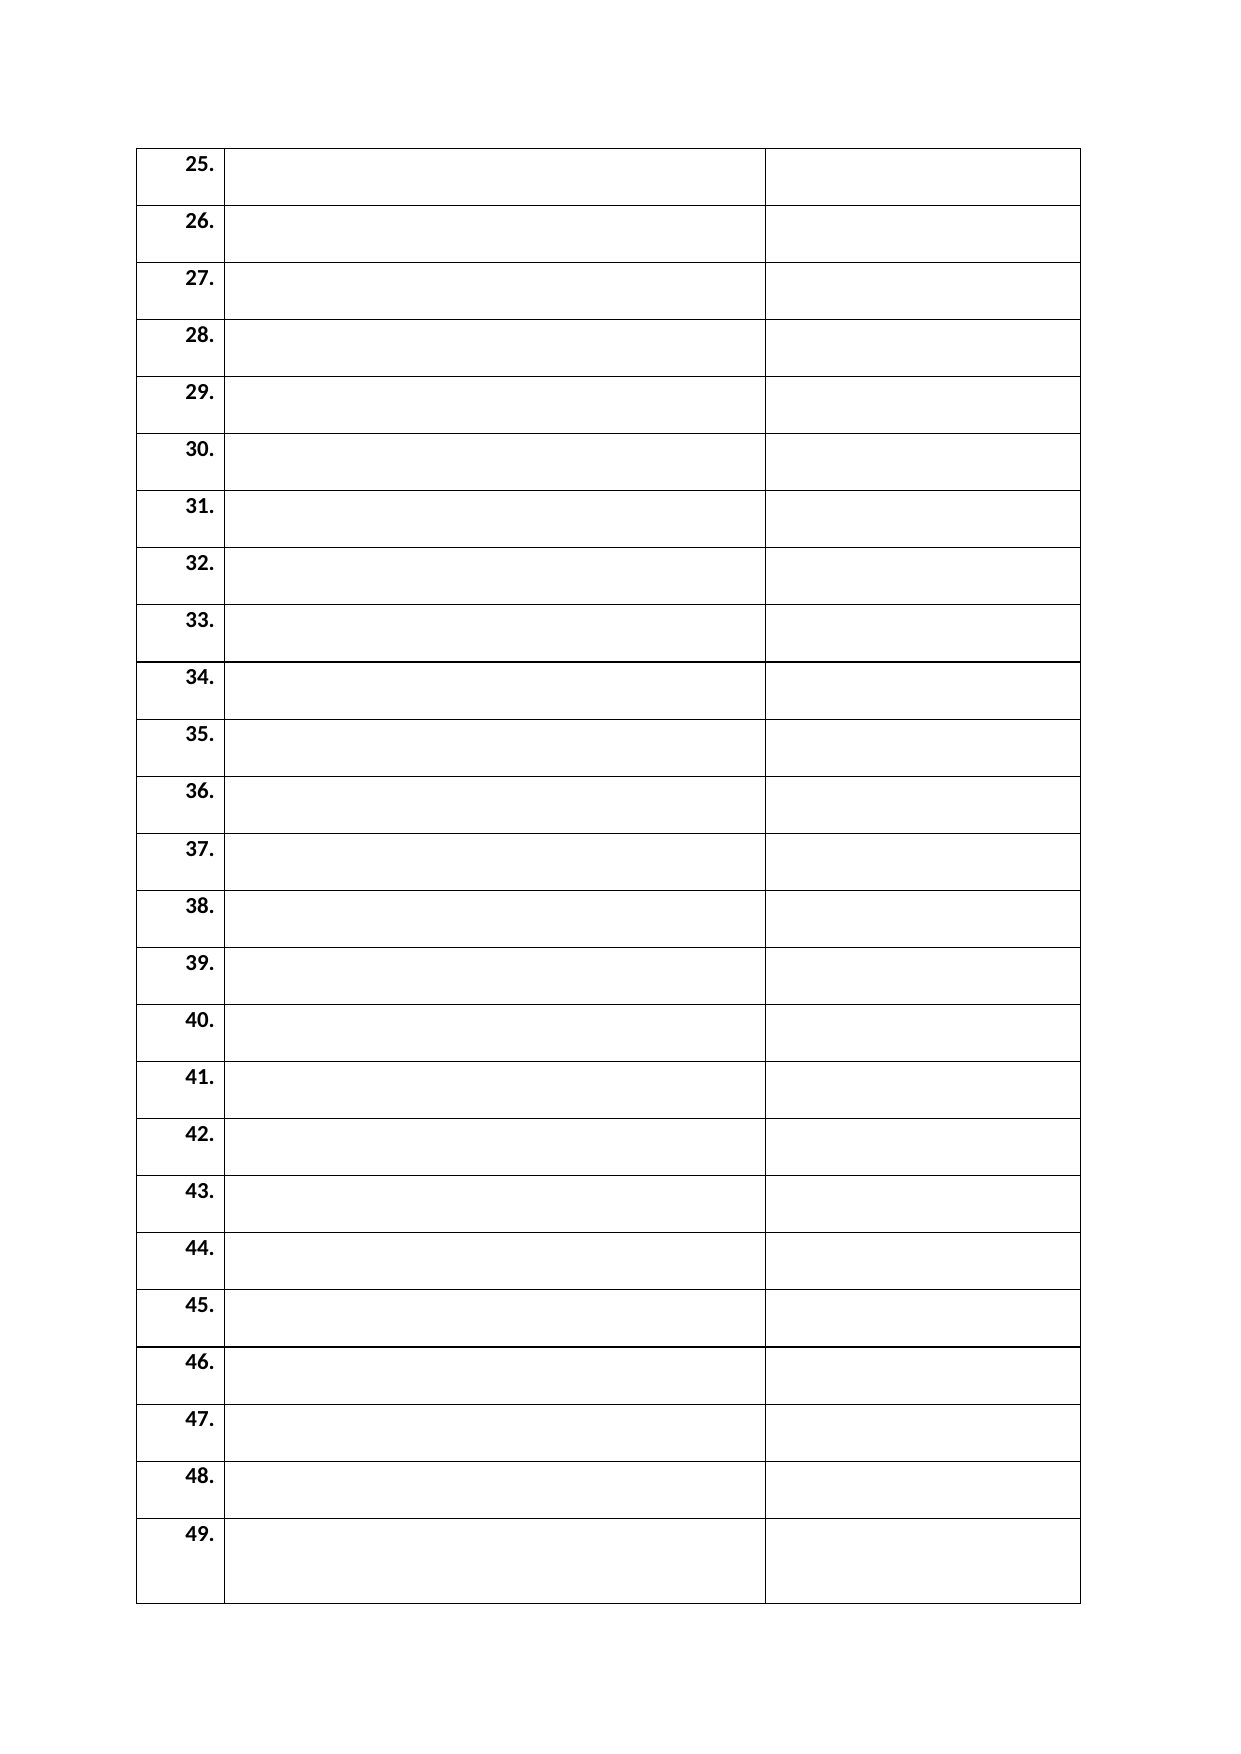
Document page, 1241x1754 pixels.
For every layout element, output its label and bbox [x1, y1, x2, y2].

table_cell [766, 720, 1080, 776]
table_cell [766, 1405, 1080, 1461]
table_cell [225, 891, 765, 947]
table_cell [137, 1062, 224, 1118]
table_cell [225, 1462, 765, 1518]
table_cell [225, 777, 765, 833]
table_cell [137, 320, 224, 376]
table_cell [225, 548, 765, 604]
table_cell [225, 1062, 765, 1118]
table_cell [137, 434, 224, 490]
table_cell [225, 1348, 765, 1403]
table_cell [766, 663, 1080, 718]
table_cell [225, 1176, 765, 1232]
table_cell [137, 548, 224, 604]
table_cell [766, 1119, 1080, 1175]
table_cell [225, 1519, 765, 1603]
table_cell [137, 777, 224, 833]
table_cell [137, 1176, 224, 1232]
table_cell [225, 1119, 765, 1175]
table_cell [766, 1062, 1080, 1118]
table_cell [137, 891, 224, 947]
table_cell [766, 1233, 1080, 1289]
table_cell [766, 891, 1080, 947]
table_cell [766, 1005, 1080, 1061]
table_cell [766, 834, 1080, 890]
table_cell [225, 1233, 765, 1289]
table_cell [225, 263, 765, 319]
table_cell [766, 548, 1080, 604]
table_cell [766, 1176, 1080, 1232]
table_cell [766, 434, 1080, 490]
table_cell [137, 1290, 224, 1346]
table_cell [225, 605, 765, 661]
table_cell [766, 777, 1080, 833]
table_cell [225, 663, 765, 718]
table_cell [225, 834, 765, 890]
table_cell [766, 206, 1080, 262]
table_cell [137, 1233, 224, 1289]
table_cell [225, 149, 765, 205]
table_cell [137, 206, 224, 262]
table_cell [225, 1005, 765, 1061]
table_cell [225, 320, 765, 376]
table_cell [225, 491, 765, 547]
table_cell [766, 1462, 1080, 1518]
table_cell [225, 948, 765, 1004]
table_cell [225, 434, 765, 490]
table_cell [766, 491, 1080, 547]
table_cell [137, 1405, 224, 1461]
table_cell [137, 663, 224, 718]
table_cell [225, 720, 765, 776]
table_cell [137, 605, 224, 661]
table_cell [225, 206, 765, 262]
table_cell [137, 491, 224, 547]
table_cell [766, 377, 1080, 433]
table_cell [766, 605, 1080, 661]
table_cell [766, 1348, 1080, 1403]
table_cell [766, 149, 1080, 205]
table_cell [137, 720, 224, 776]
table_cell [766, 320, 1080, 376]
table_cell [137, 1348, 224, 1403]
table_cell [137, 948, 224, 1004]
table_cell [766, 1519, 1080, 1603]
table_cell [225, 1405, 765, 1461]
table_cell [766, 263, 1080, 319]
table_cell [137, 834, 224, 890]
table_cell [766, 948, 1080, 1004]
table_cell [137, 1462, 224, 1518]
table_cell [137, 377, 224, 433]
table_cell [137, 1119, 224, 1175]
table_cell [225, 377, 765, 433]
table_cell [137, 149, 224, 205]
table_cell [766, 1290, 1080, 1346]
table_cell [137, 263, 224, 319]
table_cell [137, 1005, 224, 1061]
table_cell [225, 1290, 765, 1346]
table_cell [137, 1519, 224, 1603]
